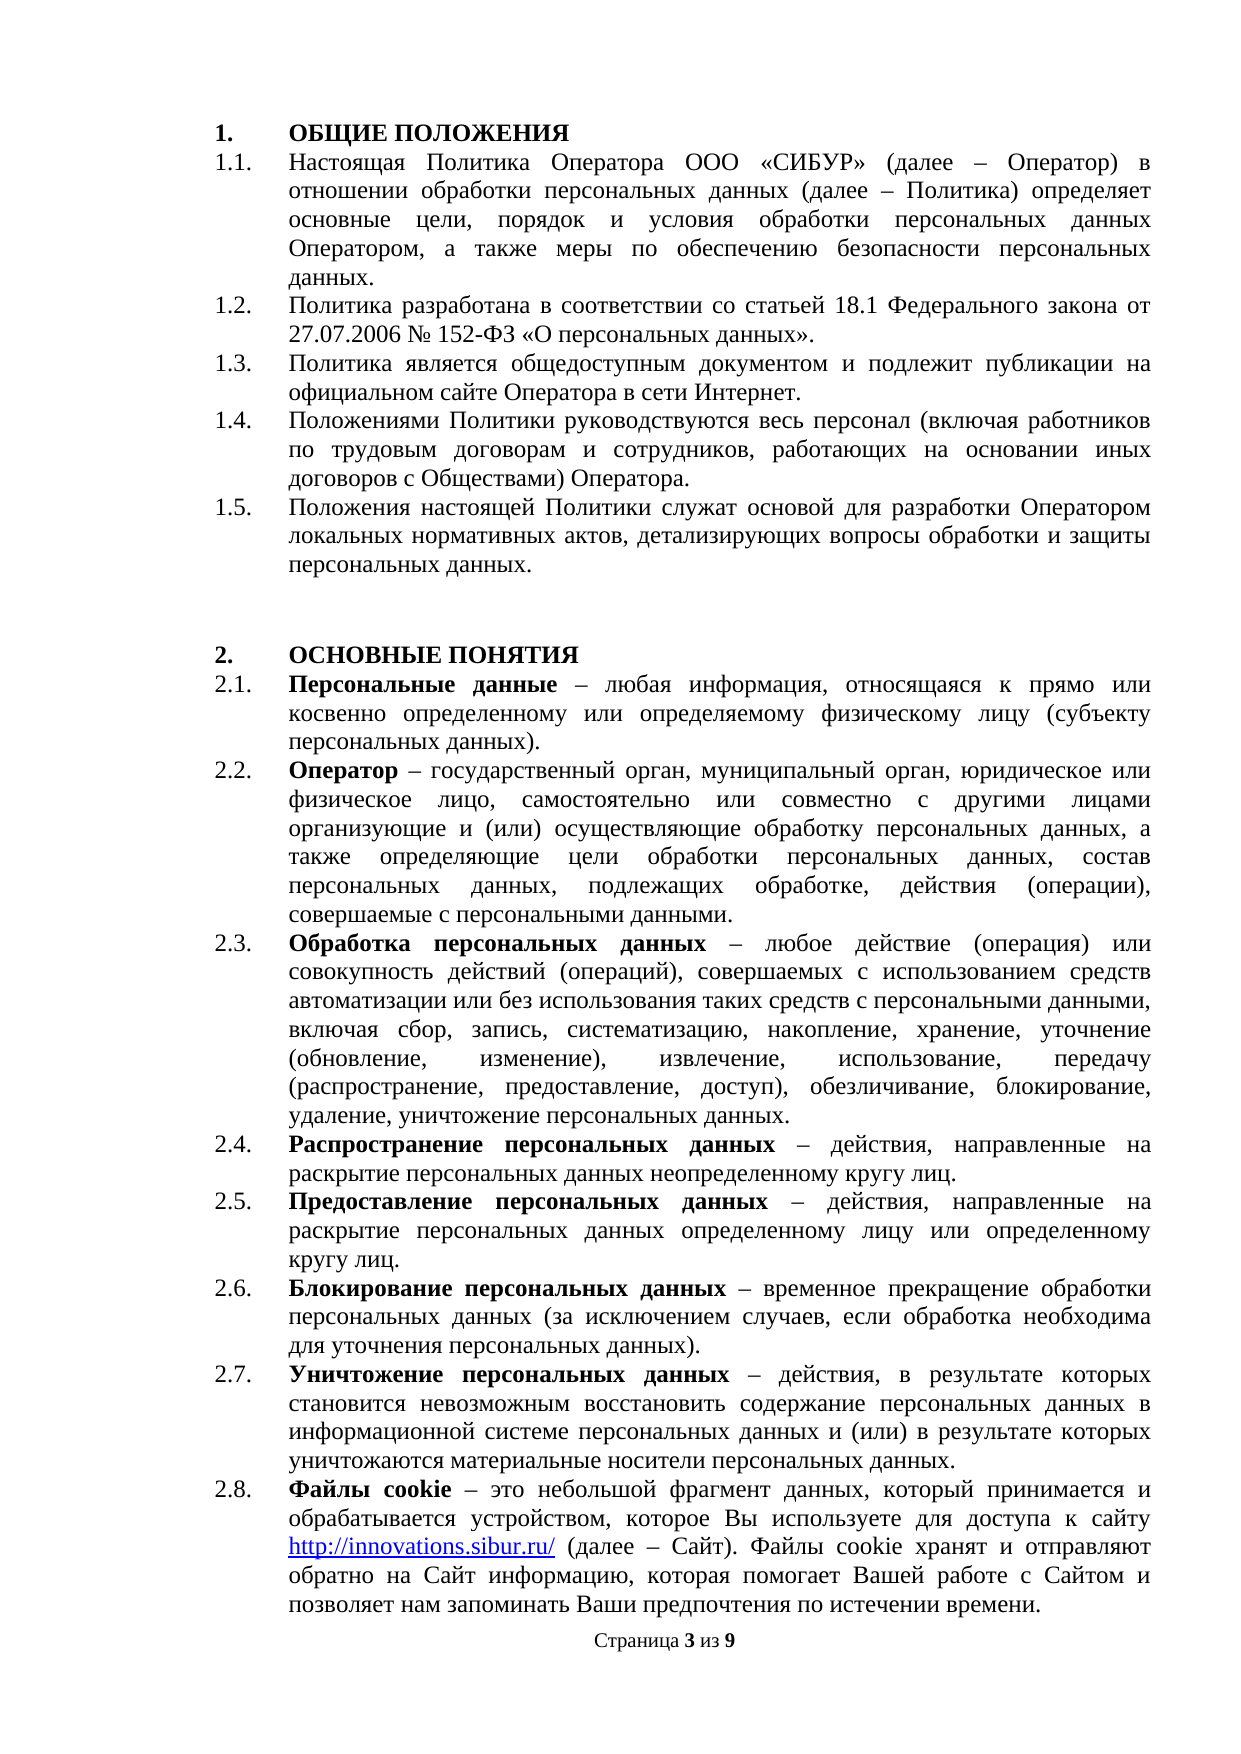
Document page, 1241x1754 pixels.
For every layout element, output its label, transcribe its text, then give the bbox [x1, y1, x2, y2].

list Персональные данные – любая информация, относящаяся к прямо или косвенно определенному или определяемому физическому лицу (субъекту персональных данных). [214, 669, 1152, 755]
list Положениями Политики руководствуются весь персонал (включая работников по трудовым договорам и сотрудников, работающих на основании иных договоров с Обществами) Оператора. [214, 406, 1152, 492]
list Политика разработана в соответствии со статьей 18.1 Федерального закона от 27.07.2006 № 152-ФЗ «О персональных данных». [214, 291, 1152, 348]
list Настоящая Политика Оператора ООО «СИБУР» (далее – Оператор) в отношении обработки персональных данных (далее – Политика) определяет основные цели, порядок и условия обработки персональных данных Оператором, а также меры по обеспечению безопасности персональных данных. [214, 147, 1152, 291]
list Уничтожение персональных данных – действия, в результате которых становится невозможным восстановить содержание персональных данных в информационной системе персональных данных и (или) в результате которых уничтожаются материальные носители персональных данных. [214, 1359, 1152, 1474]
list Предоставление персональных данных – действия, направленные на раскрытие персональных данных определенному лицу или определенному кругу лиц. [214, 1186, 1152, 1273]
list Оператор – государственный орган, муниципальный орган, юридическое или физическое лицо, самостоятельно или совместно с другими лицами организующие и (или) осуществляющие обработку персональных данных, а также определяющие цели обработки персональных данных, состав персональных данных, подлежащих обработке, действия (операции), совершаемые с персональными данными. [214, 755, 1152, 928]
list Обработка персональных данных – любое действие (операция) или совокупность действий (операций), совершаемых с использованием средств автоматизации или без использования таких средств с персональными данными, включая сбор, запись, систематизацию, накопление, хранение, уточнение (обновление, изменение), извлечение, использование, передачу (распространение, предоставление, доступ), обезличивание, блокирование, удаление, уничтожение персональных данных. [214, 928, 1152, 1129]
list Политика является общедоступным документом и подлежит публикации на официальном сайте Оператора в сети Интернет. [214, 348, 1152, 406]
list ОБЩИЕ ПОЛОЖЕНИЯ [214, 118, 1152, 147]
list Блокирование персональных данных – временное прекращение обработки персональных данных (за исключением случаев, если обработка необходима для уточнения персональных данных). [214, 1273, 1152, 1359]
list Распространение персональных данных – действия, направленные на раскрытие персональных данных неопределенному кругу лиц. [214, 1129, 1152, 1186]
list ОСНОВНЫЕ ПОНЯТИЯ [214, 640, 1152, 669]
list Файлы cookie – это небольшой фрагмент данных, который принимается и обрабатывается устройством, которое Вы используете для доступа к сайту http://innovations.sibur.ru/ (далее – Сайт). Файлы cookie хранят и отправляют обратно на Сайт информацию, которая помогает Вашей работе с Сайтом и позволяет нам запоминать Ваши предпочтения по истечении времени. [214, 1474, 1152, 1618]
list Положения настоящей Политики служат основой для разработки Оператором локальных нормативных актов, детализирующих вопросы обработки и защиты персональных данных. [214, 492, 1152, 578]
